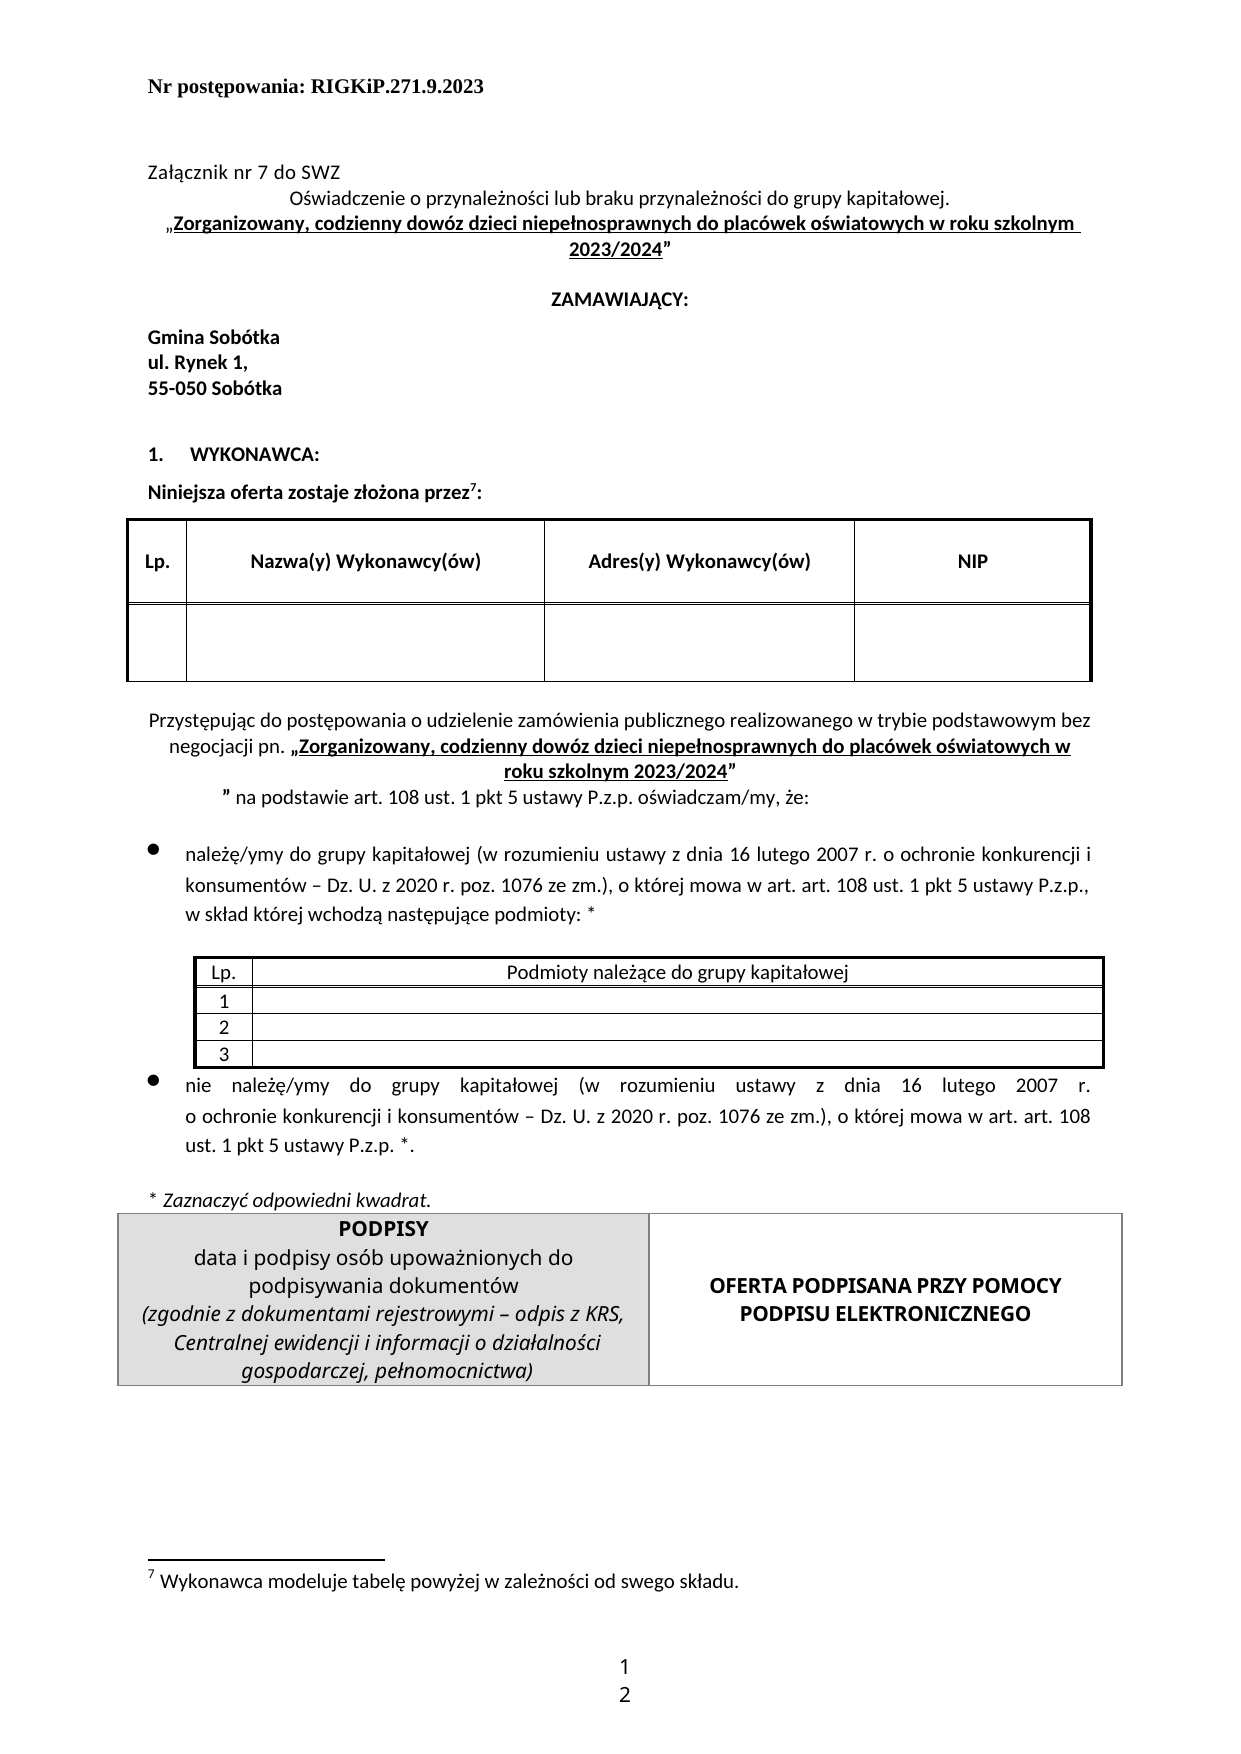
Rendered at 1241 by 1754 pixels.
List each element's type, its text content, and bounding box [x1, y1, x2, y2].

text ” na podstawie art. 108 ust. 1 pkt 5 ustawy P.z.p. oświadczam/my, że: [148, 784, 1092, 809]
table_header Lp. [129, 521, 186, 602]
table_header Lp. [197, 959, 252, 985]
text Niniejsza oferta zostaje złożona przez: [148, 479, 1092, 505]
table_cell 2 [197, 1014, 252, 1040]
table_cell [545, 605, 854, 681]
text 2023/2024” [148, 236, 1092, 261]
text * Zaznaczyć odpowiedni kwadrat. [148, 1187, 1088, 1213]
list nie należę/ymy do grupy kapitałowej (w rozumieniu ustawy z dnia 16 lutego 2007 r. o ochronie konkurencji i konsumentów – Dz. U. z 2020 r. poz. 1076 ze zm.), o której mowa w art. art. 108 ust. 1 pkt 5 ustawy P.z.p. *. [148, 1069, 1092, 1158]
table_cell 1 [197, 988, 252, 1013]
table_header Nazwa(y) Wykonawcy(ów) [187, 521, 544, 602]
table_header Podmioty należące do grupy kapitałowej [253, 959, 1102, 985]
table_cell [855, 605, 1089, 681]
text Oświadczenie o przynależności lub braku przynależności do grupy kapitałowej. [148, 185, 1092, 210]
table_cell [187, 605, 544, 681]
table_header PODPISY data i podpisy osób upoważnionych do podpisywania dokumentów (zgodnie z dokumentami rejestrowymi – odpis z KRS, Centralnej ewidencji i informacji o działalności gospodarczej, pełnomocnictwa) [119, 1214, 648, 1385]
text ZAMAWIAJĄCY: [148, 286, 1088, 312]
text Gmina Sobótka [148, 324, 1092, 349]
table_cell [129, 605, 186, 681]
list należę/ymy do grupy kapitałowej (w rozumieniu ustawy z dnia 16 lutego 2007 r. o ochronie konkurencji i konsumentów – Dz. U. z 2020 r. poz. 1076 ze zm.), o której mowa w art. art. 108 ust. 1 pkt 5 ustawy P.z.p., w skład której wchodzą następujące podmioty: * [148, 838, 1092, 927]
table_header NIP [855, 521, 1089, 602]
table_cell [253, 988, 1102, 1013]
table_header Adres(y) Wykonawcy(ów) [545, 521, 854, 602]
text 55-050 Sobótka [148, 375, 1092, 400]
text Przystępując do postępowania o udzielenie zamówienia publicznego realizowanego w trybie podstawowym bez negocjacji pn. „Zorganizowany, codzienny dowóz dzieci niepełnosprawnych do placówek oświatowych w roku szkolnym 2023/2024” [148, 708, 1092, 784]
table_header OFERTA PODPISANA PRZY POMOCY PODPISU ELEKTRONICZNEGO [650, 1214, 1121, 1385]
table_cell [253, 1014, 1102, 1040]
table_cell [253, 1041, 1102, 1066]
table_cell 3 [197, 1041, 252, 1066]
list WYKONAWCA: [148, 442, 1092, 467]
text Załącznik nr 7 do SWZ [148, 159, 1092, 185]
text ul. Rynek 1, [148, 349, 1092, 375]
text „Zorganizowany, codzienny dowóz dzieci niepełnosprawnych do placówek oświatowych w roku szkolnym [148, 210, 1092, 236]
